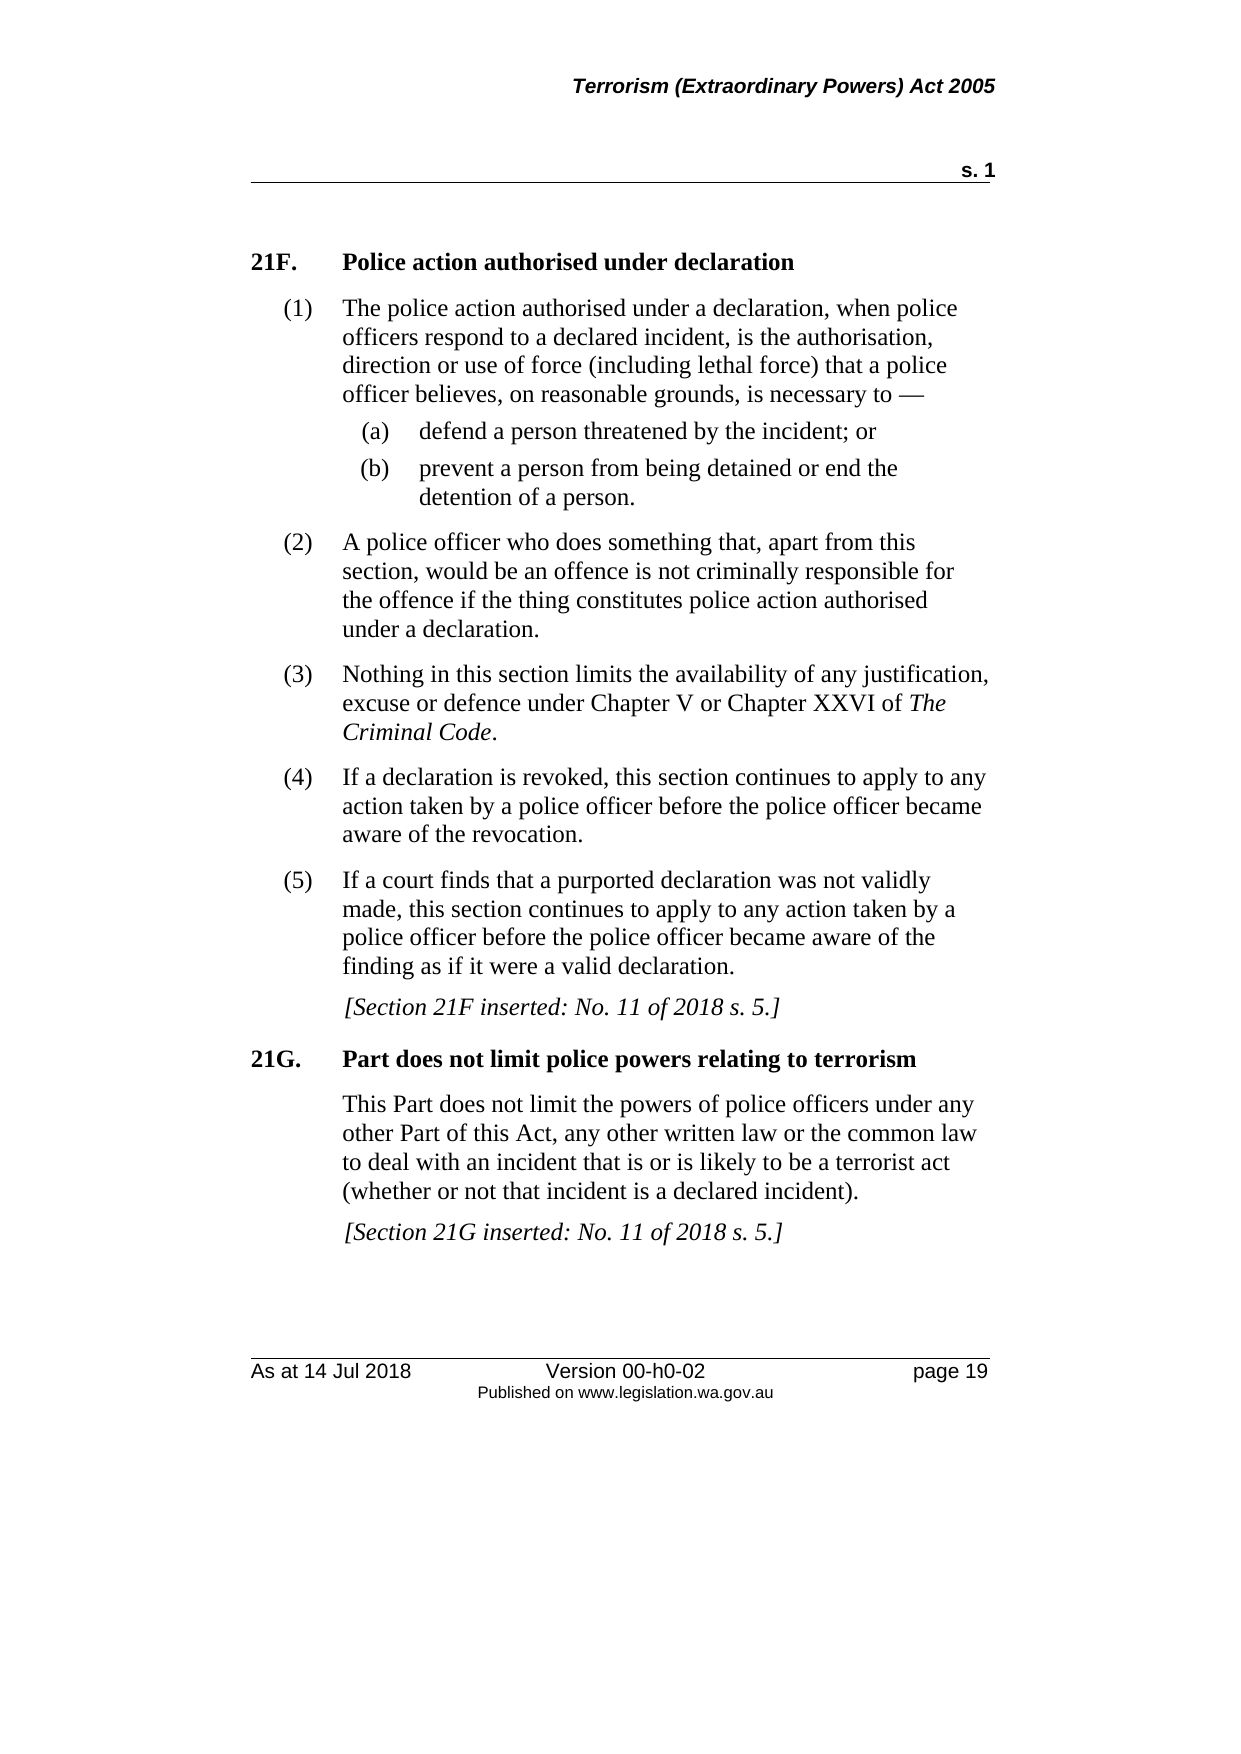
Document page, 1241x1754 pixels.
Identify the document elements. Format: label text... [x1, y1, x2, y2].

text (3) Nothing in this section limits the availability of any justification, excuse or defence under Chapter V or Chapter XXVI of The Criminal Code. [251, 659, 990, 745]
text (1) The police action authorised under a declaration, when police officers respond to a declared incident, is the authorisation, direction or use of force (including lethal force) that a police officer believes, on reasonable grounds, is necessary to — [251, 293, 990, 408]
subtitle 21F. Police action authorised under declaration [251, 247, 990, 276]
text (a) defend a person threatened by the incident; or [251, 416, 990, 445]
text [Section 21F inserted: No. 11 of 2018 s. 5.] [251, 992, 990, 1021]
text (2) A police officer who does something that, apart from this section, would be an offence is not criminally responsible for the offence if the thing constitutes police action authorised under a declaration. [251, 527, 990, 642]
text This Part does not limit the powers of police officers under any other Part of this Act, any other written law or the common law to deal with an incident that is or is likely to be a terrorist act (whether or not that incident is a declared incident). [251, 1089, 990, 1204]
text (b) prevent a person from being detained or end the detention of a person. [251, 453, 990, 511]
text [Section 21G inserted: No. 11 of 2018 s. 5.] [251, 1217, 990, 1246]
text (4) If a declaration is revoked, this section continues to apply to any action taken by a police officer before the police officer became aware of the revocation. [251, 762, 990, 848]
text (5) If a court finds that a purported declaration was not validly made, this section continues to apply to any action taken by a police officer before the police officer became aware of the finding as if it were a valid declaration. [251, 865, 990, 980]
subtitle 21G. Part does not limit police powers relating to terrorism [251, 1044, 990, 1073]
